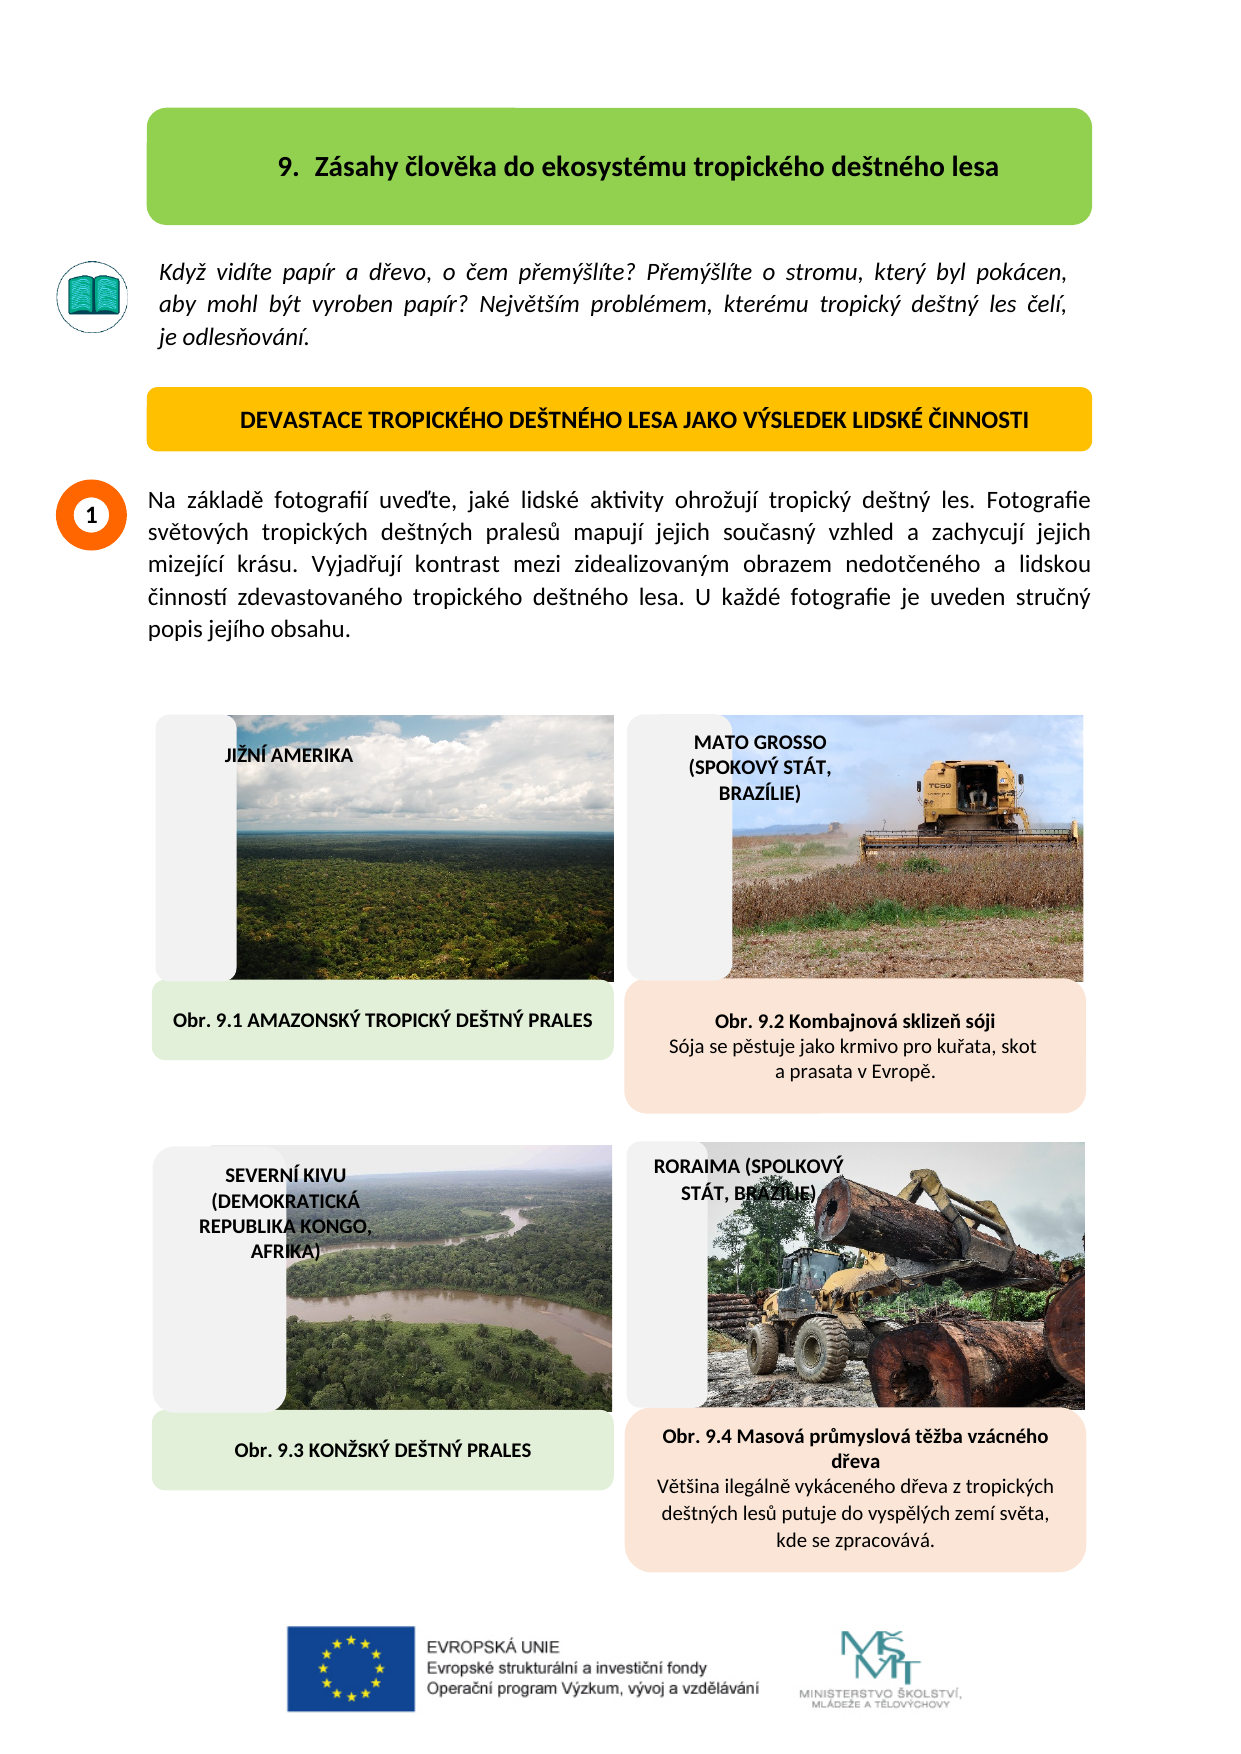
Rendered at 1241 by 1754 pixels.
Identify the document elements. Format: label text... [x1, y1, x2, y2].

picture [242, 1585, 994, 1751]
table_cell [148, 1139, 619, 1582]
table_header Když vidíte papír a dřevo, o čem přemýšlíte? Přemýšlíte o stromu, který byl pokácen, aby mohl být vyroben papír? Největším problémem, kterému tropický deštný les čelí, je odlesňování. [148, 256, 1092, 380]
table_header [148, 711, 619, 1139]
text Na základě fotografií uveďte, jaké lidské aktivity ohrožují tropický deštný les. Fotografie světových tropických deštných pralesů mapují jejich současný vzhled a zachycují jejich mizející krásu. Vyjadřují kontrast mezi zidealizovaným obrazem nedotčeného a lidskou činností zdevastovaného tropického deštného lesa. U každé fotografie je uveden stručný popis jejího obsahu. [148, 484, 1093, 643]
table_cell [620, 1139, 1092, 1582]
table_header [620, 711, 1092, 1139]
picture [56, 261, 128, 333]
